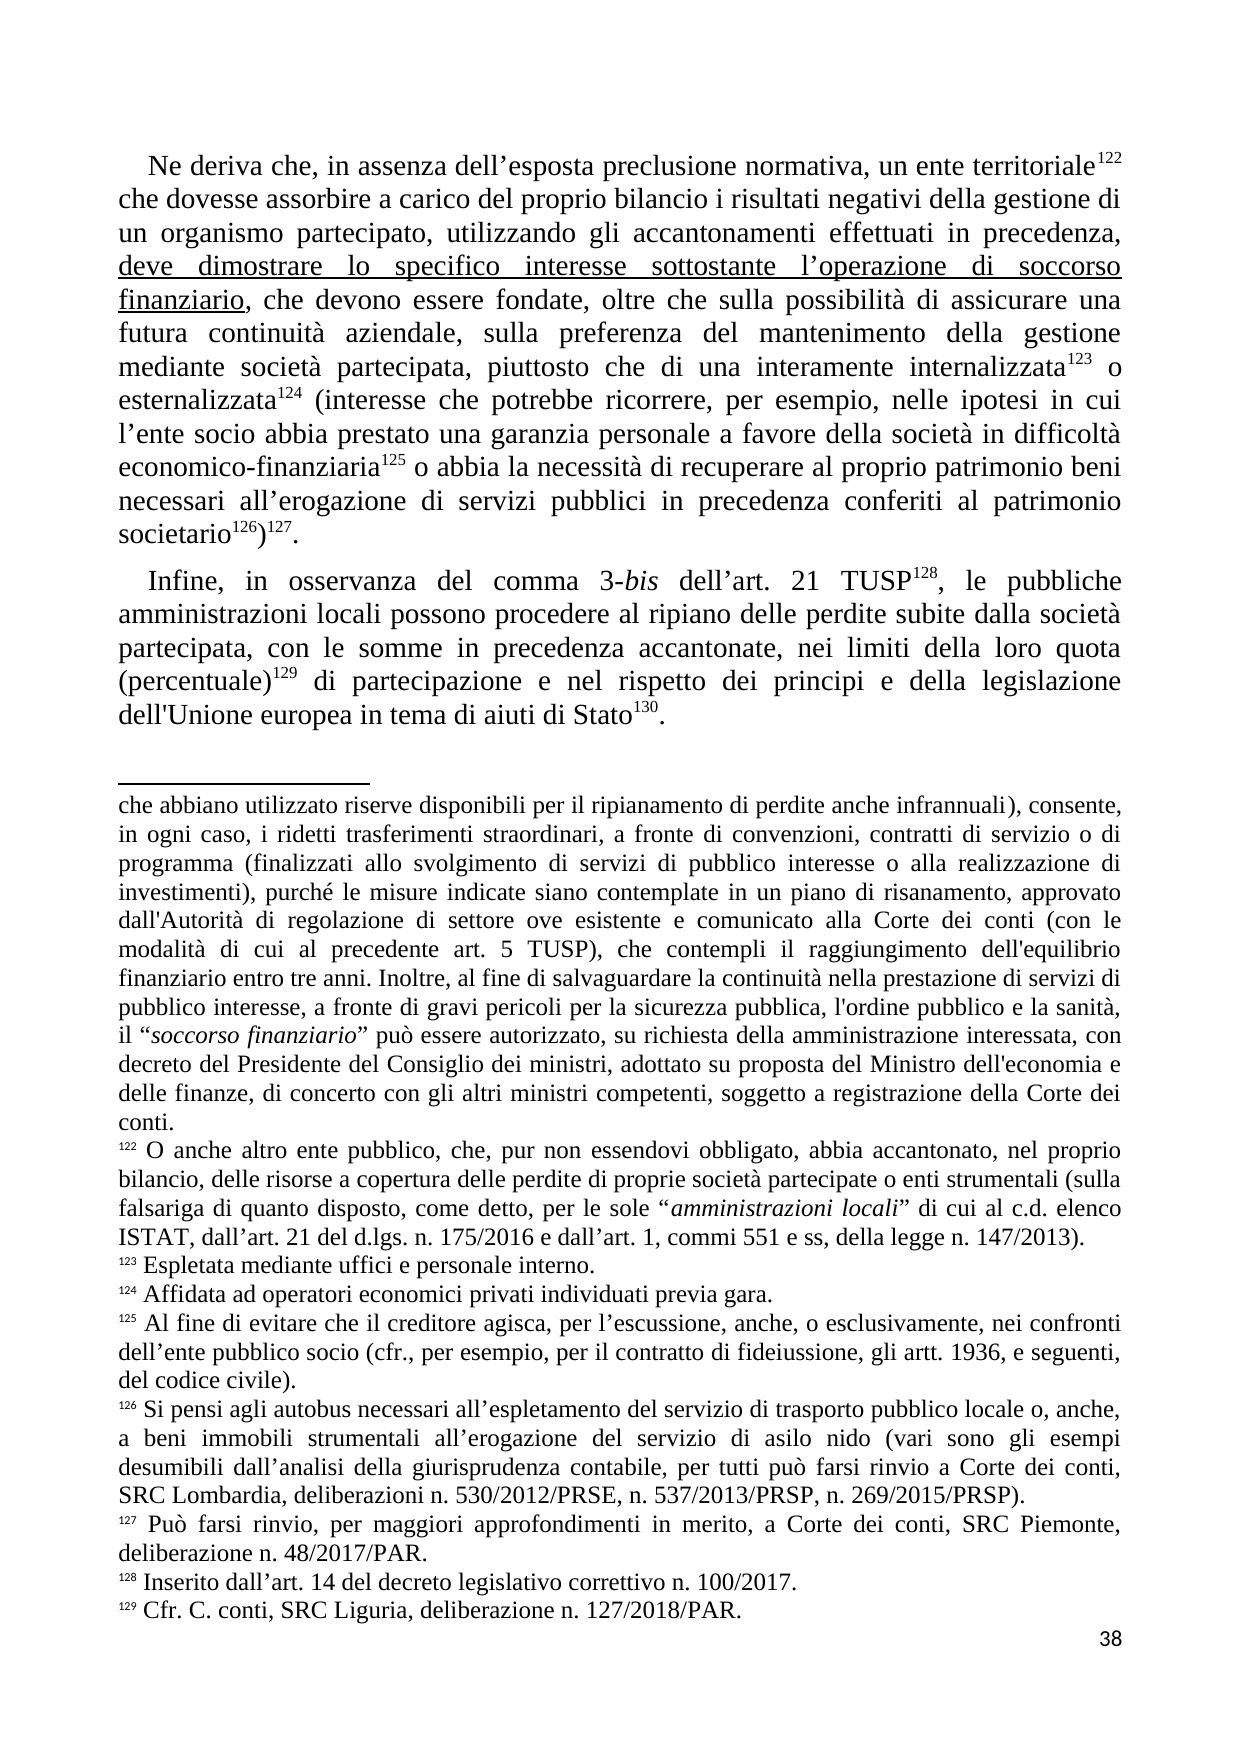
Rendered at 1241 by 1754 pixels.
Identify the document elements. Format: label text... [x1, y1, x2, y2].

text Infine, in osservanza del comma 3-bis dell’art. 21 TUSP, le pubbliche amministrazioni locali possono procedere al ripiano delle perdite subite dalla società partecipata, con le somme in precedenza accantonate, nei limiti della loro quota (percentuale) di partecipazione e nel rispetto dei principi e della legislazione dell'Unione europea in tema di aiuti di Stato. [118, 563, 1122, 730]
text Ne deriva che, in assenza dell’esposta preclusione normativa, un ente territoriale che dovesse assorbire a carico del proprio bilancio i risultati negativi della gestione di un organismo partecipato, utilizzando gli accantonamenti effettuati in precedenza, deve dimostrare lo specifico interesse sottostante l’operazione di soccorso finanziario, che devono essere fondate, oltre che sulla possibilità di assicurare una futura continuità aziendale, sulla preferenza del mantenimento della gestione mediante società partecipata, piuttosto che di una interamente internalizzata o esternalizzata (interesse che potrebbe ricorrere, per esempio, nelle ipotesi in cui l’ente socio abbia prestato una garanzia personale a favore della società in difficoltà economico-finanziaria o abbia la necessità di recuperare al proprio patrimonio beni necessari all’erogazione di servizi pubblici in precedenza conferiti al patrimonio societario). [118, 279, 1122, 550]
text Ne deriva che, in assenza dell’esposta preclusione normativa, un ente territoriale che dovesse assorbire a carico del proprio bilancio i risultati negativi della gestione di un organismo partecipato, utilizzando gli accantonamenti effettuati in precedenza, deve dimostrare lo specifico interesse sottostante l’operazione di soccorso finanziario, che devono essere fondate, oltre che sulla possibilità di assicurare una futura continuità aziendale, sulla preferenza del mantenimento della gestione mediante società partecipata, piuttosto che di una interamente internalizzata o esternalizzata (interesse che potrebbe ricorrere, per esempio, nelle ipotesi in cui l’ente socio abbia prestato una garanzia personale a favore della società in difficoltà economico-finanziaria o abbia la necessità di recuperare al proprio patrimonio beni necessari all’erogazione di servizi pubblici in precedenza conferiti al patrimonio societario). [118, 148, 1122, 277]
